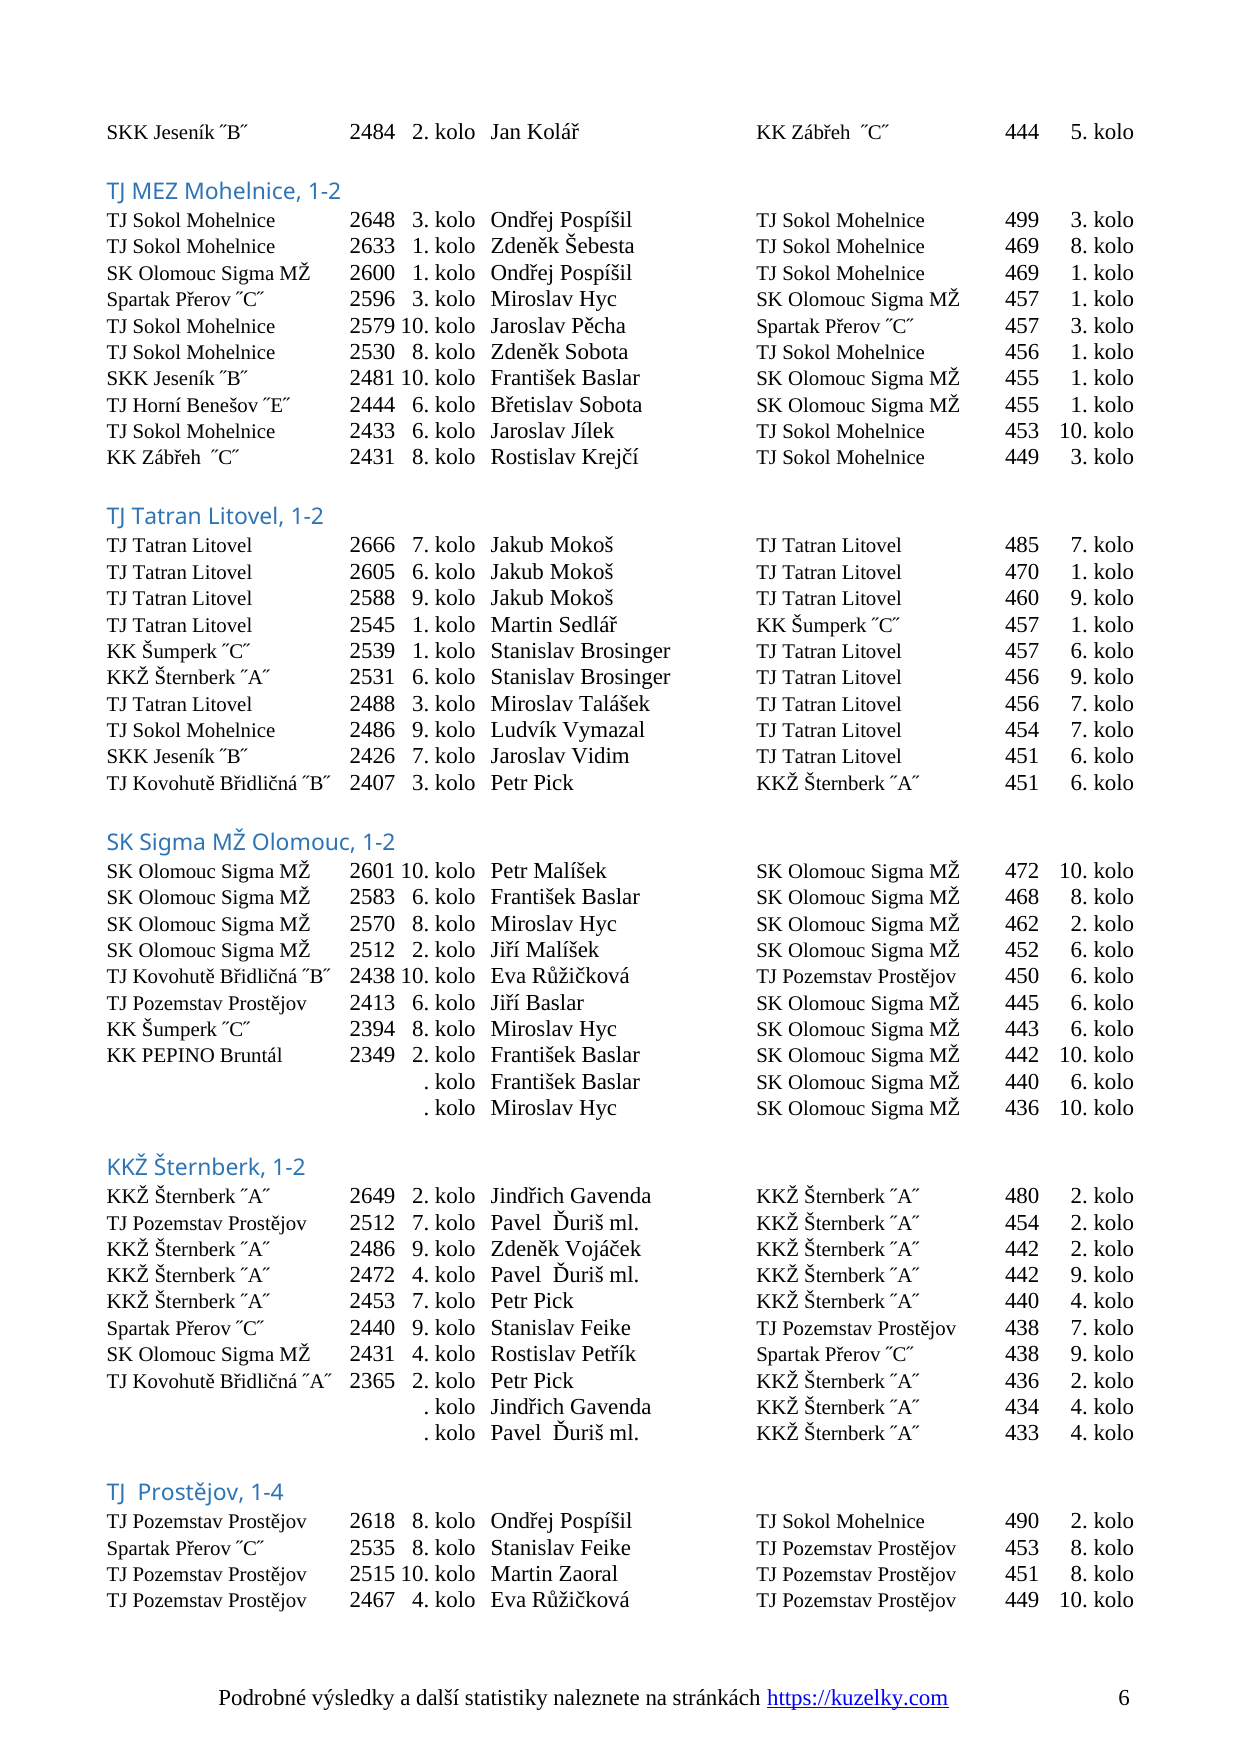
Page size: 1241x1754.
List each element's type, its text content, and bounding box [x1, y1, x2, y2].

text TJ Sokol Mohelnice 2633 1. kolo Zdeněk Šebesta TJ Sokol Mohelnice 469 8. kolo [106, 233, 1134, 259]
text TJ Sokol Mohelnice 2648 3. kolo Ondřej Pospíšil TJ Sokol Mohelnice 499 3. kolo [106, 206, 1134, 233]
text SK Olomouc Sigma MŽ 2600 1. kolo Ondřej Pospíšil TJ Sokol Mohelnice 469 1. kolo [106, 259, 1134, 285]
text TJ Pozemstav Prostějov 2515 10. kolo Martin Zaoral TJ Pozemstav Prostějov 451 8. kolo [106, 1560, 1134, 1587]
text KK Šumperk ˝C˝ 2394 8. kolo Miroslav Hyc SK Olomouc Sigma MŽ 443 6. kolo [106, 1015, 1134, 1041]
text TJ Tatran Litovel 2545 1. kolo Martin Sedlář KK Šumperk ˝C˝ 457 1. kolo [106, 611, 1134, 637]
text SK Olomouc Sigma MŽ 2583 6. kolo František Baslar SK Olomouc Sigma MŽ 468 8. kolo [106, 883, 1134, 909]
text Spartak Přerov ˝C˝ 2535 8. kolo Stanislav Feike TJ Pozemstav Prostějov 453 8. kolo [106, 1534, 1134, 1560]
text TJ Pozemstav Prostějov 2413 6. kolo Jiří Baslar SK Olomouc Sigma MŽ 445 6. kolo [106, 989, 1134, 1015]
text KKŽ Šternberk ˝A˝ 2453 7. kolo Petr Pick KKŽ Šternberk ˝A˝ 440 4. kolo [106, 1288, 1134, 1314]
text . kolo Miroslav Hyc SK Olomouc Sigma MŽ 436 10. kolo [106, 1094, 1134, 1120]
subtitle TJ Prostějov, 1-4 [106, 1476, 1134, 1507]
text KKŽ Šternberk ˝A˝ 2472 4. kolo Pavel Ďuriš ml. KKŽ Šternberk ˝A˝ 442 9. kolo [106, 1261, 1134, 1288]
subtitle KKŽ Šternberk, 1-2 [106, 1151, 1134, 1182]
text KK Šumperk ˝C˝ 2539 1. kolo Stanislav Brosinger TJ Tatran Litovel 457 6. kolo [106, 637, 1134, 663]
text TJ Sokol Mohelnice 2579 10. kolo Jaroslav Pěcha Spartak Přerov ˝C˝ 457 3. kolo [106, 312, 1134, 338]
text TJ Tatran Litovel 2488 3. kolo Miroslav Talášek TJ Tatran Litovel 456 7. kolo [106, 690, 1134, 716]
text SKK Jeseník ˝B˝ 2426 7. kolo Jaroslav Vidim TJ Tatran Litovel 451 6. kolo [106, 742, 1134, 769]
text TJ Pozemstav Prostějov 2618 8. kolo Ondřej Pospíšil TJ Sokol Mohelnice 490 2. kolo [106, 1507, 1134, 1534]
text KK PEPINO Bruntál 2349 2. kolo František Baslar SK Olomouc Sigma MŽ 442 10. kolo [106, 1041, 1134, 1068]
text SKK Jeseník ˝B˝ 2484 2. kolo Jan Kolář KK Zábřeh ˝C˝ 444 5. kolo [106, 118, 1134, 144]
text KKŽ Šternberk ˝A˝ 2486 9. kolo Zdeněk Vojáček KKŽ Šternberk ˝A˝ 442 2. kolo [106, 1235, 1134, 1261]
text SK Olomouc Sigma MŽ 2431 4. kolo Rostislav Petřík Spartak Přerov ˝C˝ 438 9. kolo [106, 1340, 1134, 1367]
text TJ Kovohutě Břidličná ˝A˝ 2365 2. kolo Petr Pick KKŽ Šternberk ˝A˝ 436 2. kolo [106, 1367, 1134, 1393]
text SK Olomouc Sigma MŽ 2601 10. kolo Petr Malíšek SK Olomouc Sigma MŽ 472 10. kolo [106, 857, 1134, 883]
text TJ Tatran Litovel 2605 6. kolo Jakub Mokoš TJ Tatran Litovel 470 1. kolo [106, 558, 1134, 584]
text SK Olomouc Sigma MŽ 2570 8. kolo Miroslav Hyc SK Olomouc Sigma MŽ 462 2. kolo [106, 909, 1134, 936]
text SK Olomouc Sigma MŽ 2512 2. kolo Jiří Malíšek SK Olomouc Sigma MŽ 452 6. kolo [106, 936, 1134, 962]
subtitle SK Sigma MŽ Olomouc, 1-2 [106, 826, 1134, 857]
text KKŽ Šternberk ˝A˝ 2531 6. kolo Stanislav Brosinger TJ Tatran Litovel 456 9. kolo [106, 663, 1134, 690]
text TJ Tatran Litovel 2588 9. kolo Jakub Mokoš TJ Tatran Litovel 460 9. kolo [106, 584, 1134, 611]
text . kolo Pavel Ďuriš ml. KKŽ Šternberk ˝A˝ 433 4. kolo [106, 1419, 1134, 1446]
text Spartak Přerov ˝C˝ 2440 9. kolo Stanislav Feike TJ Pozemstav Prostějov 438 7. kolo [106, 1314, 1134, 1340]
text TJ Sokol Mohelnice 2530 8. kolo Zdeněk Sobota TJ Sokol Mohelnice 456 1. kolo [106, 338, 1134, 364]
text TJ Tatran Litovel 2666 7. kolo Jakub Mokoš TJ Tatran Litovel 485 7. kolo [106, 532, 1134, 558]
text TJ Kovohutě Břidličná ˝B˝ 2407 3. kolo Petr Pick KKŽ Šternberk ˝A˝ 451 6. kolo [106, 769, 1134, 795]
subtitle TJ Tatran Litovel, 1-2 [106, 500, 1134, 532]
text TJ Pozemstav Prostějov 2512 7. kolo Pavel Ďuriš ml. KKŽ Šternberk ˝A˝ 454 2. kolo [106, 1208, 1134, 1235]
text TJ Sokol Mohelnice 2433 6. kolo Jaroslav Jílek TJ Sokol Mohelnice 453 10. kolo [106, 417, 1134, 443]
text Spartak Přerov ˝C˝ 2596 3. kolo Miroslav Hyc SK Olomouc Sigma MŽ 457 1. kolo [106, 285, 1134, 312]
text KKŽ Šternberk ˝A˝ 2649 2. kolo Jindřich Gavenda KKŽ Šternberk ˝A˝ 480 2. kolo [106, 1182, 1134, 1208]
text . kolo František Baslar SK Olomouc Sigma MŽ 440 6. kolo [106, 1068, 1134, 1094]
subtitle TJ MEZ Mohelnice, 1-2 [106, 175, 1134, 206]
text TJ Horní Benešov ˝E˝ 2444 6. kolo Břetislav Sobota SK Olomouc Sigma MŽ 455 1. kolo [106, 391, 1134, 417]
text TJ Pozemstav Prostějov 2467 4. kolo Eva Růžičková TJ Pozemstav Prostějov 449 10. kolo [106, 1587, 1134, 1613]
text SKK Jeseník ˝B˝ 2481 10. kolo František Baslar SK Olomouc Sigma MŽ 455 1. kolo [106, 364, 1134, 391]
text TJ Sokol Mohelnice 2486 9. kolo Ludvík Vymazal TJ Tatran Litovel 454 7. kolo [106, 716, 1134, 742]
text . kolo Jindřich Gavenda KKŽ Šternberk ˝A˝ 434 4. kolo [106, 1393, 1134, 1419]
text KK Zábřeh ˝C˝ 2431 8. kolo Rostislav Krejčí TJ Sokol Mohelnice 449 3. kolo [106, 443, 1134, 470]
text TJ Kovohutě Břidličná ˝B˝ 2438 10. kolo Eva Růžičková TJ Pozemstav Prostějov 450 6. kolo [106, 962, 1134, 989]
